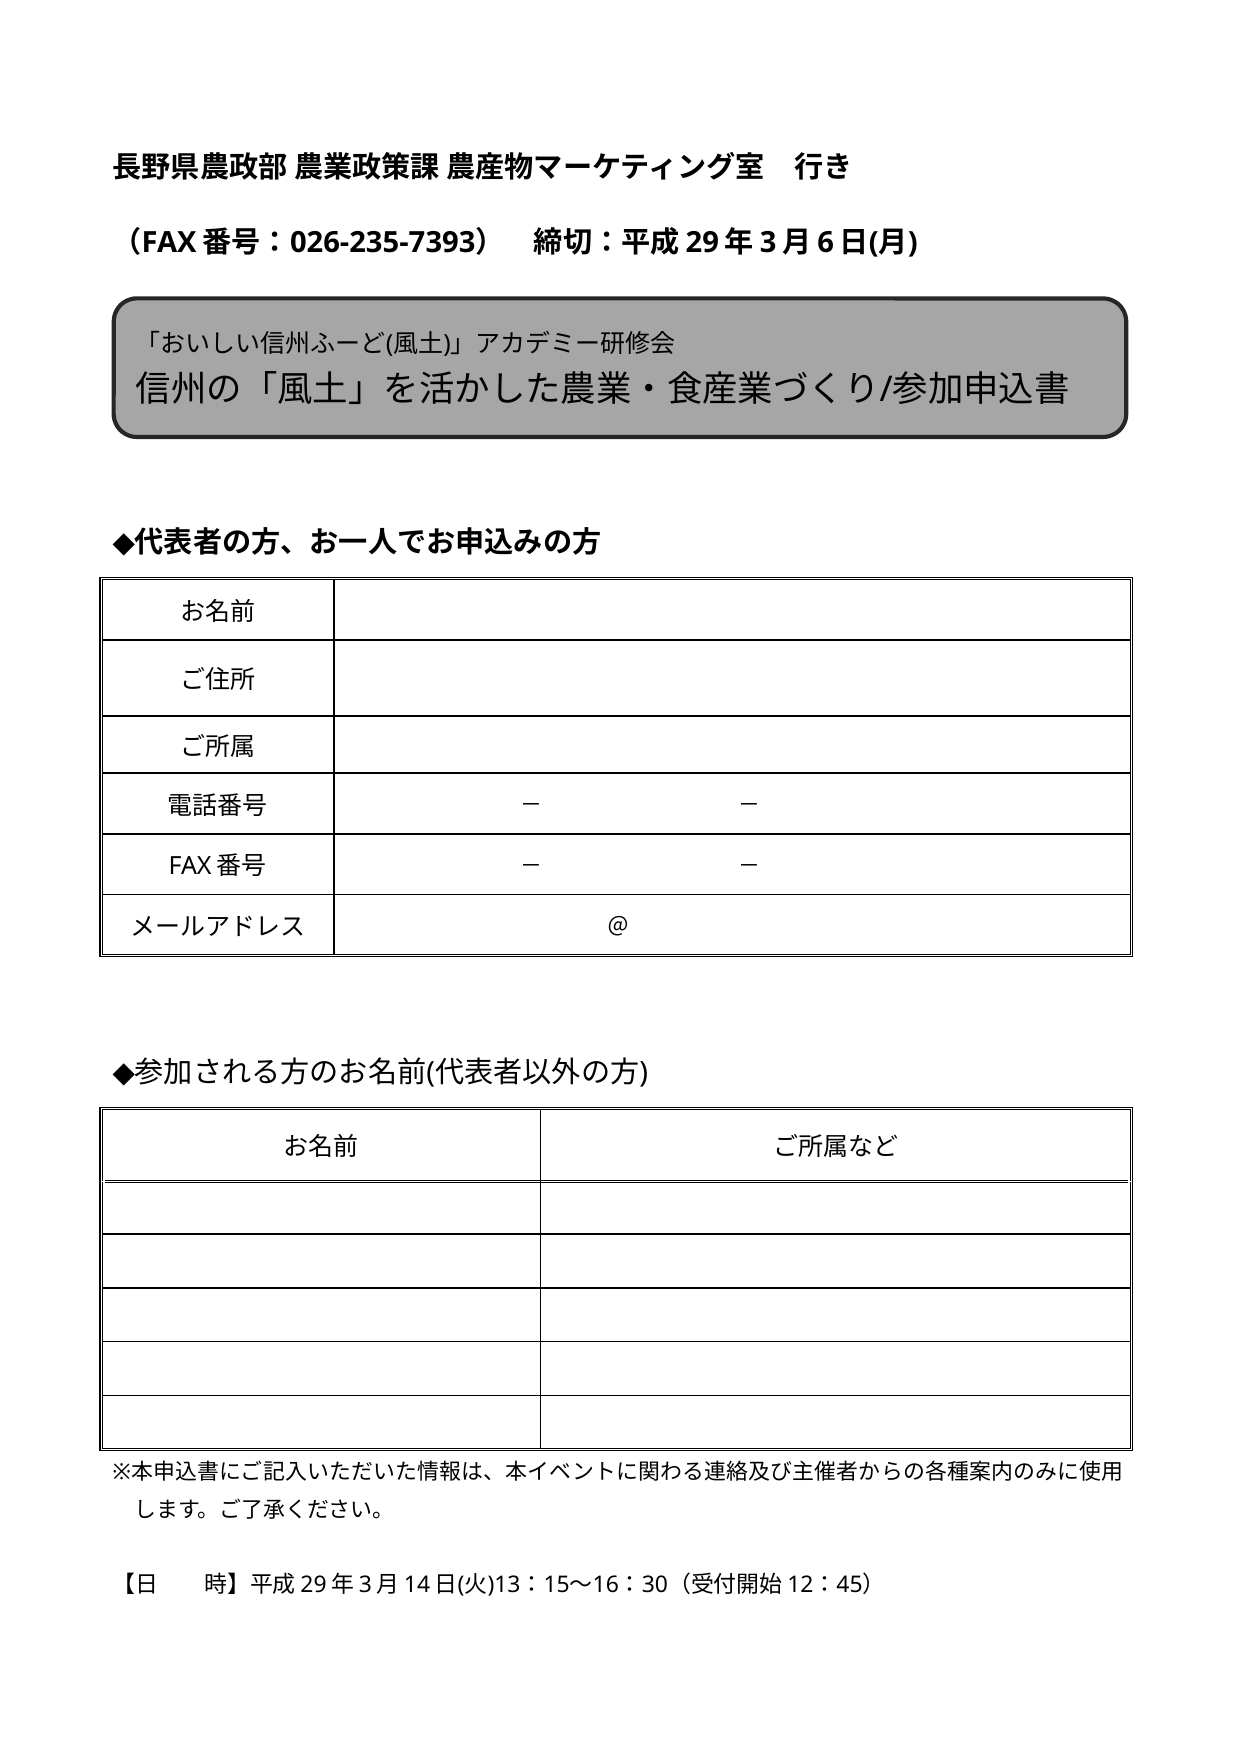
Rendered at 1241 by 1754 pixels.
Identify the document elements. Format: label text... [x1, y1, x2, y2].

table_header ご所属など [541, 1110, 1130, 1179]
table_cell [541, 1289, 1130, 1341]
table_cell [103, 1289, 540, 1341]
text ◆参加される方のお名前(代表者以外の方) [112, 1032, 1128, 1107]
table_cell － － [335, 835, 1130, 893]
table_cell [541, 1342, 1130, 1394]
table_cell [103, 1396, 540, 1448]
table_cell [541, 1235, 1130, 1287]
text （FAX番号：026-235-7393） 締切：平成29年3月6日(月) [112, 202, 1128, 277]
table_cell － － [335, 774, 1130, 833]
table_cell [335, 641, 1130, 715]
table_cell メールアドレス [103, 895, 333, 954]
table_cell FAX番号 [103, 835, 333, 893]
text 長野県農政部 農業政策課 農産物マーケティング室 行き [112, 127, 1128, 202]
table_cell ＠ [335, 895, 1130, 954]
table_cell ご住所 [103, 641, 333, 715]
table_header お名前 [103, 580, 333, 639]
table_header お名前 [103, 1110, 540, 1179]
table_cell ご所属 [103, 717, 333, 772]
table_cell [103, 1342, 540, 1394]
table_cell [541, 1180, 1130, 1233]
text ◆代表者の方、お一人でお申込みの方 [112, 502, 1128, 577]
table_cell 電話番号 [103, 774, 333, 833]
table_cell [103, 1235, 540, 1287]
table_cell [103, 1180, 540, 1233]
table_cell [335, 717, 1130, 772]
table_cell [541, 1396, 1130, 1448]
table_header [335, 580, 1130, 639]
text ※本申込書にご記入いただいた情報は、本イベントに関わる連絡及び主催者からの各種案内のみに使用します。ご了承ください。 [112, 1451, 1128, 1526]
text 【日 時】平成29年3月14日(火)13：15～16：30（受付開始12：45） [112, 1564, 1128, 1601]
